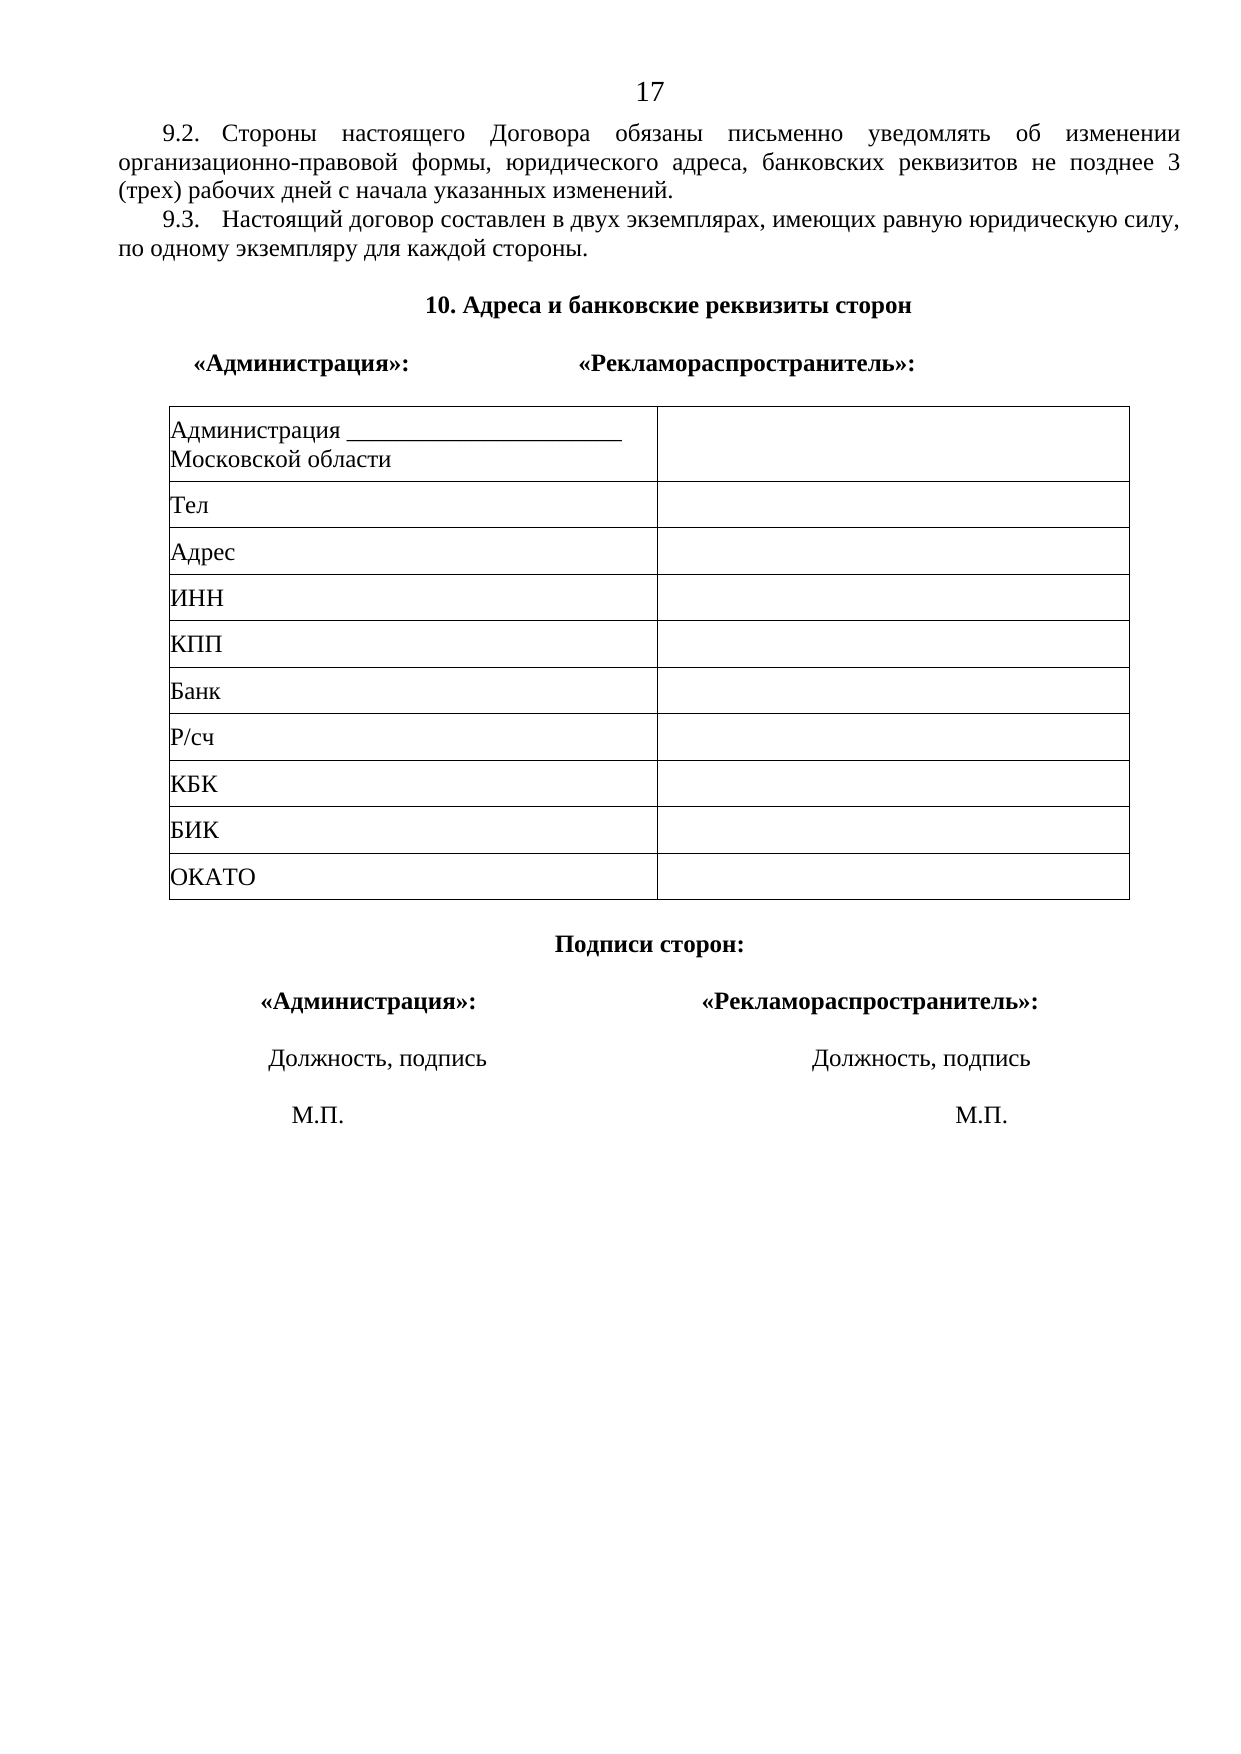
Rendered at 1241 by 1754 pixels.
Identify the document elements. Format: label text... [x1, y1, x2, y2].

text 9.3. Настоящий договор составлен в двух экземплярах, имеющих равную юридическую силу, по одному экземпляру для каждой стороны. [118, 204, 1181, 262]
table_cell Тел [170, 482, 657, 527]
text 10. Адреса и банковские реквизиты сторон [118, 291, 1181, 319]
table_header Администрация ______________________ Московской области [170, 407, 657, 481]
table_cell [658, 761, 1129, 806]
table_cell ИНН [170, 575, 657, 620]
table_cell [658, 575, 1129, 620]
table_cell [658, 807, 1129, 852]
table_cell [658, 854, 1129, 899]
table_cell БИК [170, 807, 657, 852]
table_cell [658, 528, 1129, 574]
table_cell ОКАТО [170, 854, 657, 899]
table_cell [658, 668, 1129, 713]
text «Администрация»: «Рекламораспространитель»: [118, 348, 1181, 377]
table_cell Р/сч [170, 714, 657, 759]
table_cell Адрес [170, 528, 657, 574]
table_cell Банк [170, 668, 657, 713]
text Подписи сторон: [118, 929, 1181, 957]
table_cell КПП [170, 621, 657, 667]
table_cell [658, 621, 1129, 667]
table_header [658, 407, 1129, 481]
table_cell [658, 714, 1129, 759]
text М.П. М.П. [118, 1101, 1181, 1129]
text Должность, подпись Должность, подпись [118, 1043, 1181, 1072]
text «Администрация»: «Рекламораспространитель»: [118, 986, 1181, 1015]
text 9.2. Стороны настоящего Договора обязаны письменно уведомлять об изменении организационно-правовой формы, юридического адреса, банковских реквизитов не позднее 3 (трех) рабочих дней с начала указанных изменений. [118, 118, 1181, 204]
table_cell КБК [170, 761, 657, 806]
table_cell [658, 482, 1129, 527]
